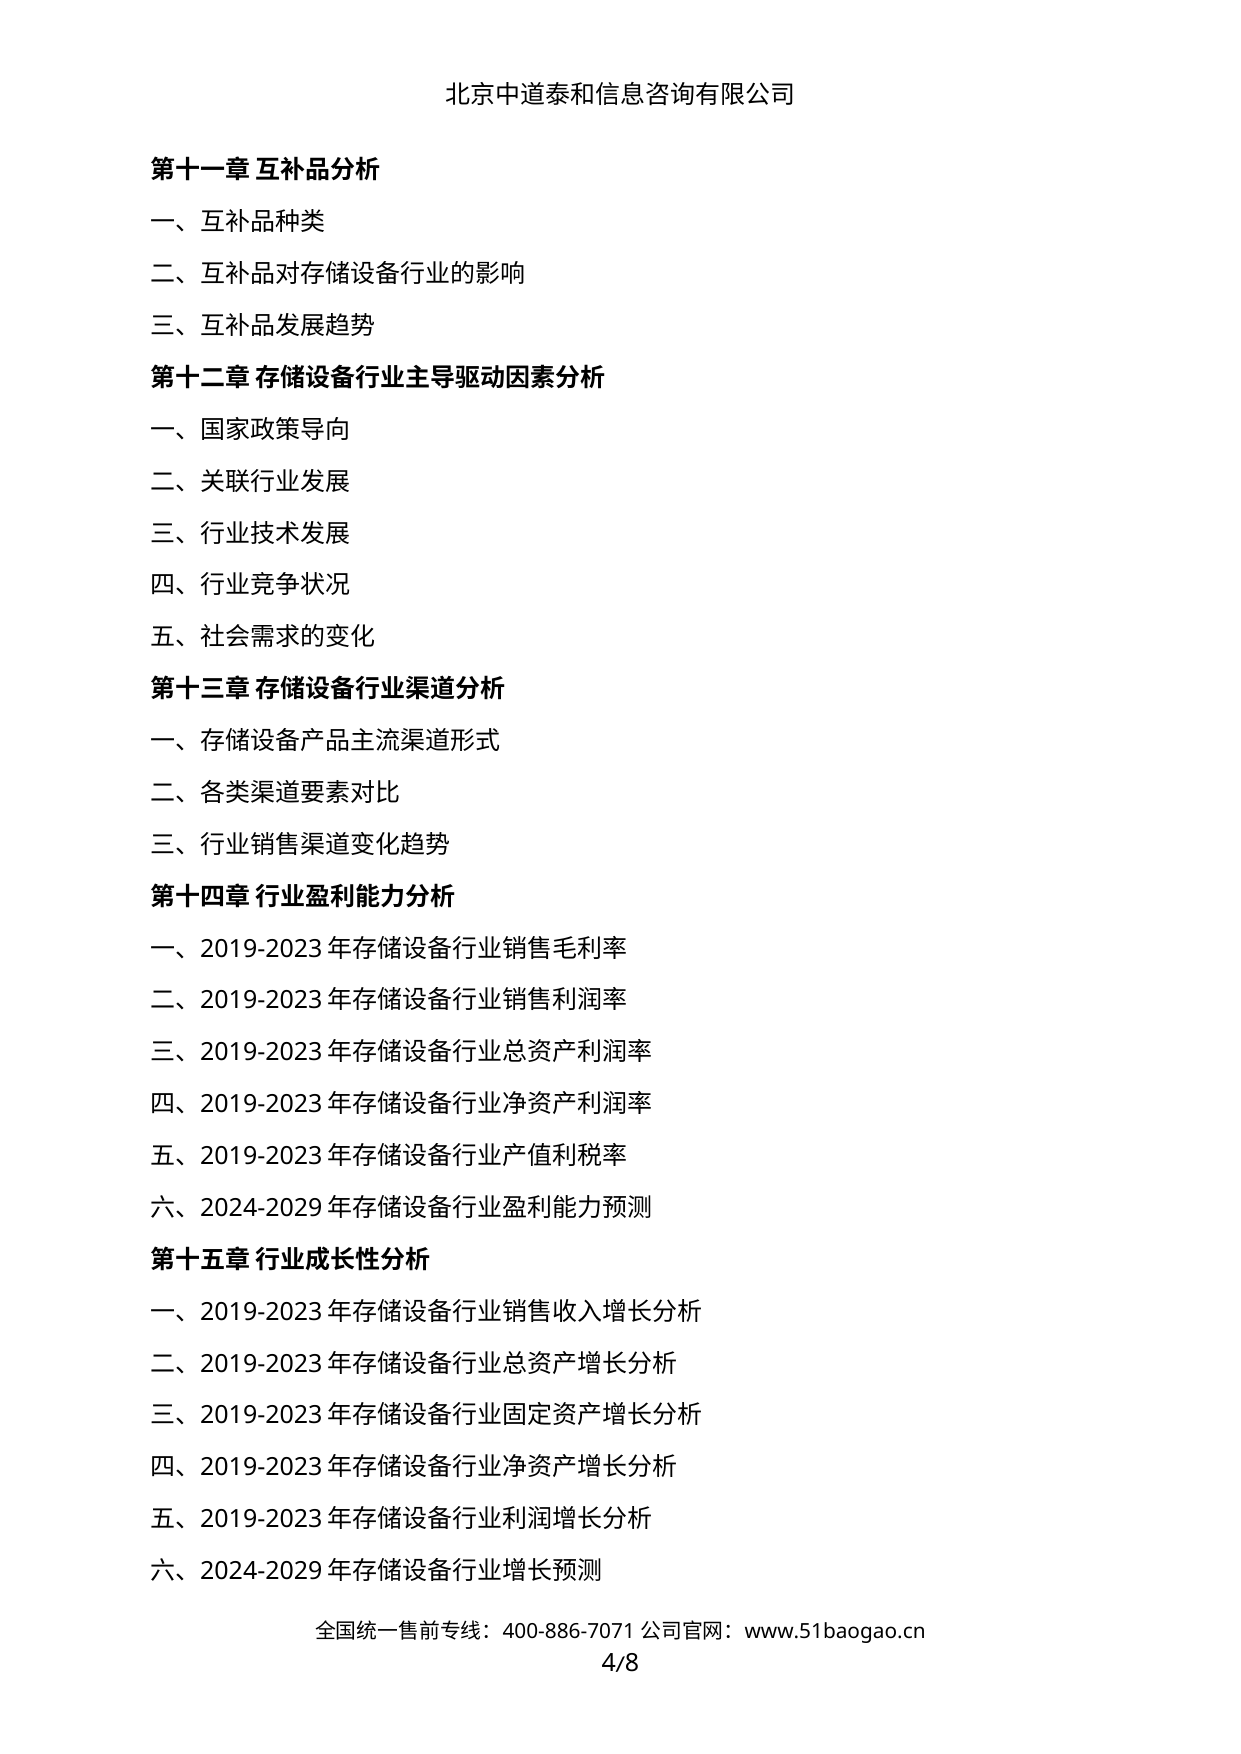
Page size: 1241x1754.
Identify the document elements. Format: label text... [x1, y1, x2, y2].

text 三、互补品发展趋势 [150, 306, 1090, 342]
text 五、2019-2023年存储设备行业产值利税率 [150, 1136, 1090, 1172]
text 第十三章 存储设备行业渠道分析 [150, 669, 1090, 705]
text 六、2024-2029年存储设备行业增长预测 [150, 1551, 1090, 1587]
text 第十五章 行业成长性分析 [150, 1239, 1090, 1276]
text 四、2019-2023年存储设备行业净资产增长分析 [150, 1447, 1090, 1483]
text 四、2019-2023年存储设备行业净资产利润率 [150, 1084, 1090, 1120]
text 一、2019-2023年存储设备行业销售收入增长分析 [150, 1291, 1090, 1327]
text 二、2019-2023年存储设备行业总资产增长分析 [150, 1343, 1090, 1379]
text 三、行业技术发展 [150, 513, 1090, 549]
text 第十一章 互补品分析 [150, 150, 1090, 186]
text 二、2019-2023年存储设备行业销售利润率 [150, 980, 1090, 1016]
text 一、互补品种类 [150, 202, 1090, 238]
text 五、社会需求的变化 [150, 617, 1090, 653]
text 二、互补品对存储设备行业的影响 [150, 254, 1090, 290]
text 四、行业竞争状况 [150, 565, 1090, 601]
text 二、各类渠道要素对比 [150, 772, 1090, 809]
text 五、2019-2023年存储设备行业利润增长分析 [150, 1499, 1090, 1535]
text 第十四章 行业盈利能力分析 [150, 876, 1090, 912]
text 三、2019-2023年存储设备行业总资产利润率 [150, 1032, 1090, 1068]
text 第十二章 存储设备行业主导驱动因素分析 [150, 357, 1090, 394]
text 一、2019-2023年存储设备行业销售毛利率 [150, 928, 1090, 964]
text 二、关联行业发展 [150, 461, 1090, 497]
text 三、2019-2023年存储设备行业固定资产增长分析 [150, 1395, 1090, 1431]
text 一、国家政策导向 [150, 409, 1090, 446]
text 一、存储设备产品主流渠道形式 [150, 721, 1090, 757]
text 三、行业销售渠道变化趋势 [150, 824, 1090, 861]
text 六、2024-2029年存储设备行业盈利能力预测 [150, 1187, 1090, 1224]
